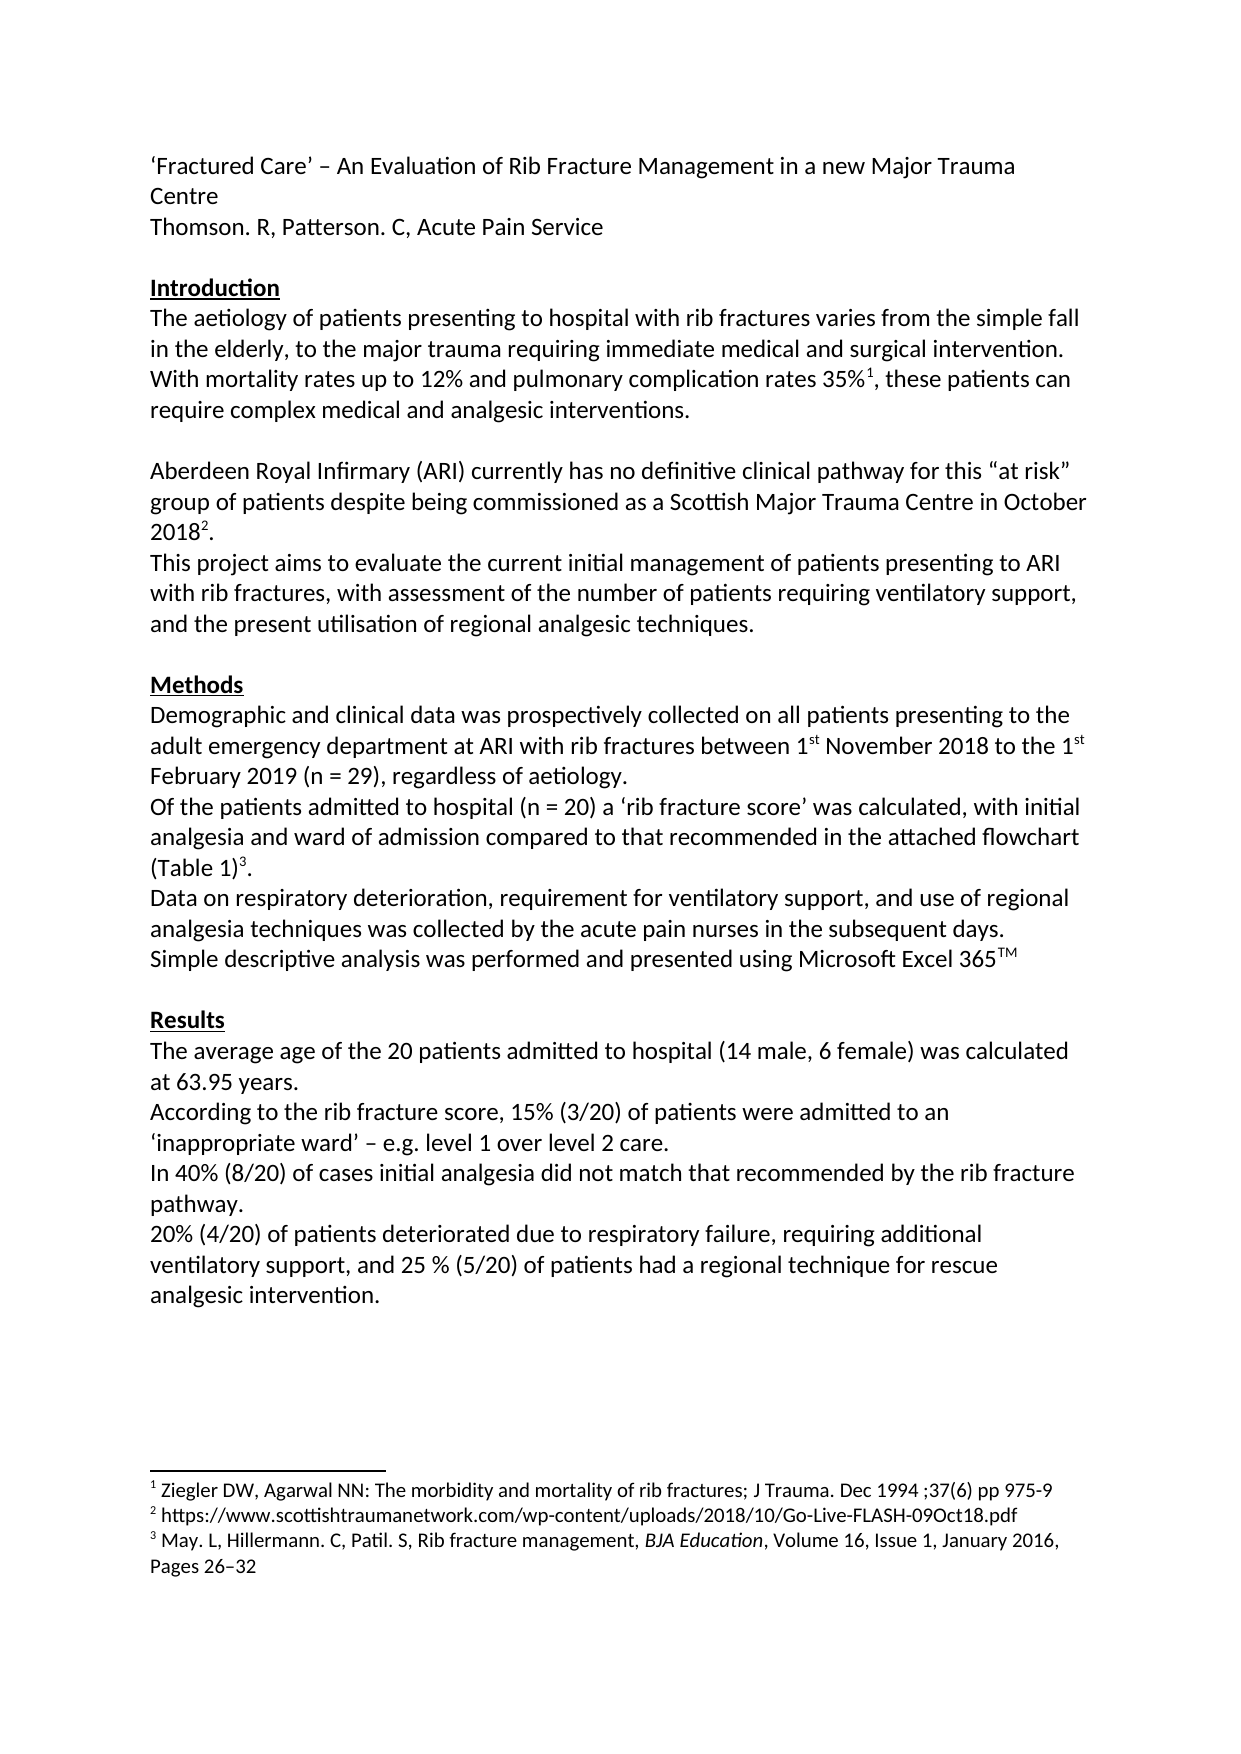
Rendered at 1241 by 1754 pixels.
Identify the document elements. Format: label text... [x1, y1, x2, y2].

text 20% (4/20) of patients deteriorated due to respiratory failure, requiring additional ventilatory support, and 25 % (5/20) of patients had a regional technique for rescue analgesic intervention. [150, 1218, 1090, 1310]
text ‘Fractured Care’ – An Evaluation of Rib Fracture Management in a new Major Trauma Centre [150, 150, 1090, 211]
text Aberdeen Royal Infirmary (ARI) currently has no definitive clinical pathway for this “at risk” group of patients despite being commissioned as a Scottish Major Trauma Centre in October 2018. [150, 455, 1090, 547]
text Simple descriptive analysis was performed and presented using Microsoft Excel 365TM [150, 943, 1090, 974]
text Methods [150, 669, 1090, 699]
text Demographic and clinical data was prospectively collected on all patients presenting to the adult emergency department at ARI with rib fractures between 1st November 2018 to the 1st February 2019 (n = 29), regardless of aetiology. [150, 699, 1090, 791]
text Results [150, 1004, 1090, 1035]
text Data on respiratory deterioration, requirement for ventilatory support, and use of regional analgesia techniques was collected by the acute pain nurses in the subsequent days. [150, 882, 1090, 943]
text The aetiology of patients presenting to hospital with rib fractures varies from the simple fall in the elderly, to the major trauma requiring immediate medical and surgical intervention. [150, 303, 1090, 364]
text According to the rib fracture score, 15% (3/20) of patients were admitted to an ‘inappropriate ward’ – e.g. level 1 over level 2 care. [150, 1096, 1090, 1157]
text Introduction [150, 272, 1090, 303]
text Thomson. R, Patterson. C, Acute Pain Service [150, 211, 1090, 242]
text In 40% (8/20) of cases initial analgesia did not match that recommended by the rib fracture pathway. [150, 1157, 1090, 1218]
text This project aims to evaluate the current initial management of patients presenting to ARI with rib fractures, with assessment of the number of patients requiring ventilatory support, and the present utilisation of regional analgesic techniques. [150, 547, 1090, 638]
text With mortality rates up to 12% and pulmonary complication rates 35%, these patients can require complex medical and analgesic interventions. [150, 364, 1090, 425]
text The average age of the 20 patients admitted to hospital (14 male, 6 female) was calculated at 63.95 years. [150, 1035, 1090, 1096]
text Of the patients admitted to hospital (n = 20) a ‘rib fracture score’ was calculated, with initial analgesia and ward of admission compared to that recommended in the attached flowchart (Table 1). [150, 791, 1090, 882]
